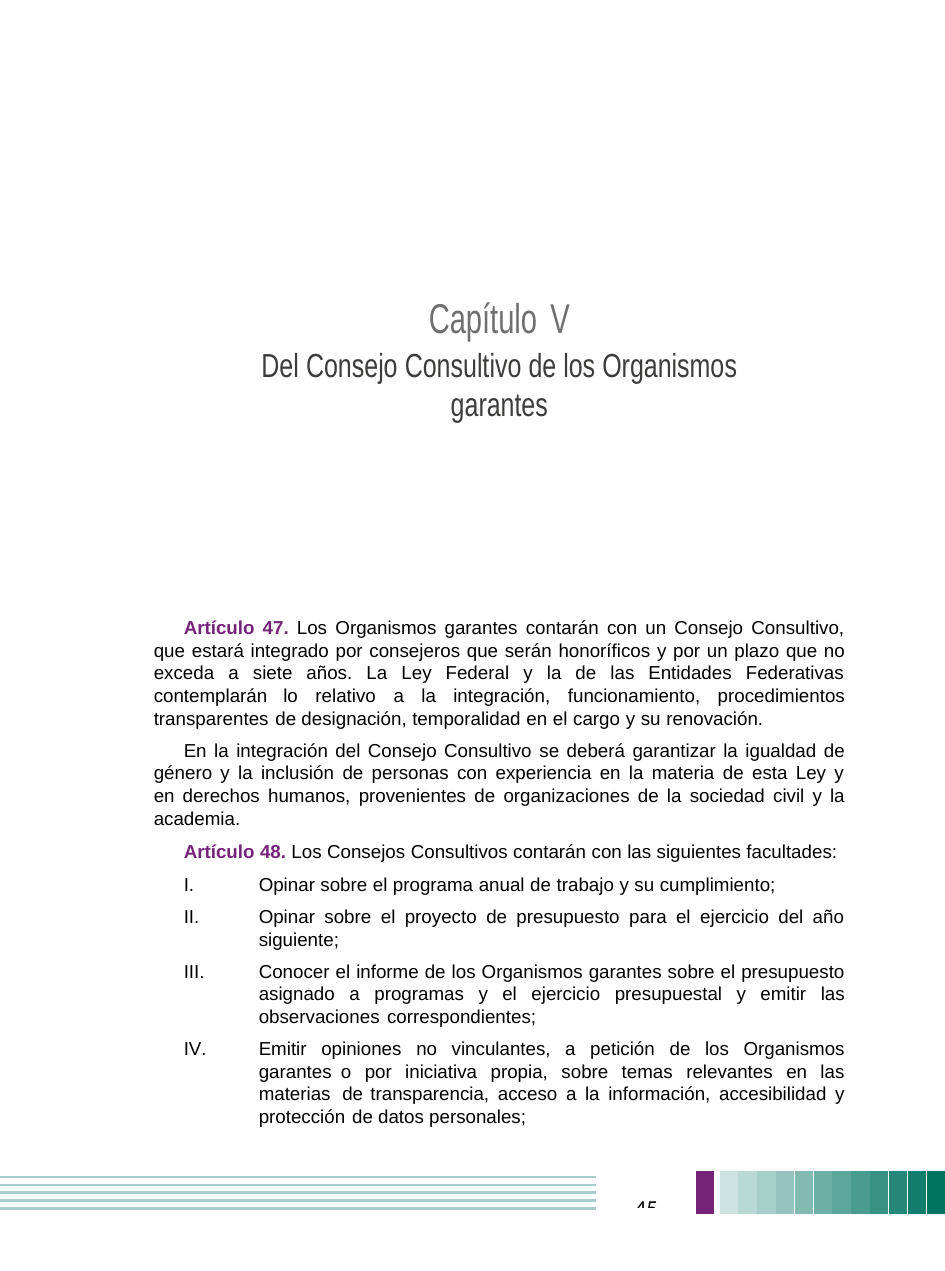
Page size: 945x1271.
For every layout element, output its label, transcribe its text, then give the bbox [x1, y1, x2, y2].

text Artículo 47. Los Organismos garantes contarán con un Consejo Consultivo, que estará integrado por consejeros que serán honoríficos y por un plazo que no exceda a siete años. La Ley Federal y la de las Entidades Federativas contemplarán lo relativo a la integración, funcionamiento, procedimientos transparentes de designación, temporalidad en el cargo y su renovación. [153, 617, 844, 729]
list Emitir opiniones no vinculantes, a petición de los Organismos garantes o por iniciativa propia, sobre temas relevantes en las materias de transparencia, acceso a la información, accesibilidad y protección de datos personales; [183, 1038, 844, 1127]
text Artículo 48. Los Consejos Consultivos contarán con las siguientes facultades: [183, 841, 945, 863]
list Opinar sobre el programa anual de trabajo y su cumplimiento; [183, 873, 945, 895]
list Conocer el informe de los Organismos garantes sobre el presupuesto asignado a programas y el ejercicio presupuestal y emitir las observaciones correspondientes; [183, 961, 844, 1027]
text En la integración del Consejo Consultivo se deberá garantizar la igualdad de género y la inclusión de personas con experiencia en la materia de esta Ley y en derechos humanos, provenientes de organizaciones de la sociedad civil y la academia. [153, 739, 844, 829]
list Opinar sobre el proyecto de presupuesto para el ejercicio del año siguiente; [183, 906, 844, 950]
subtitle Capítulo V [214, 294, 784, 342]
subtitle Del Consejo Consultivo de los Organismos garantes [214, 346, 784, 423]
